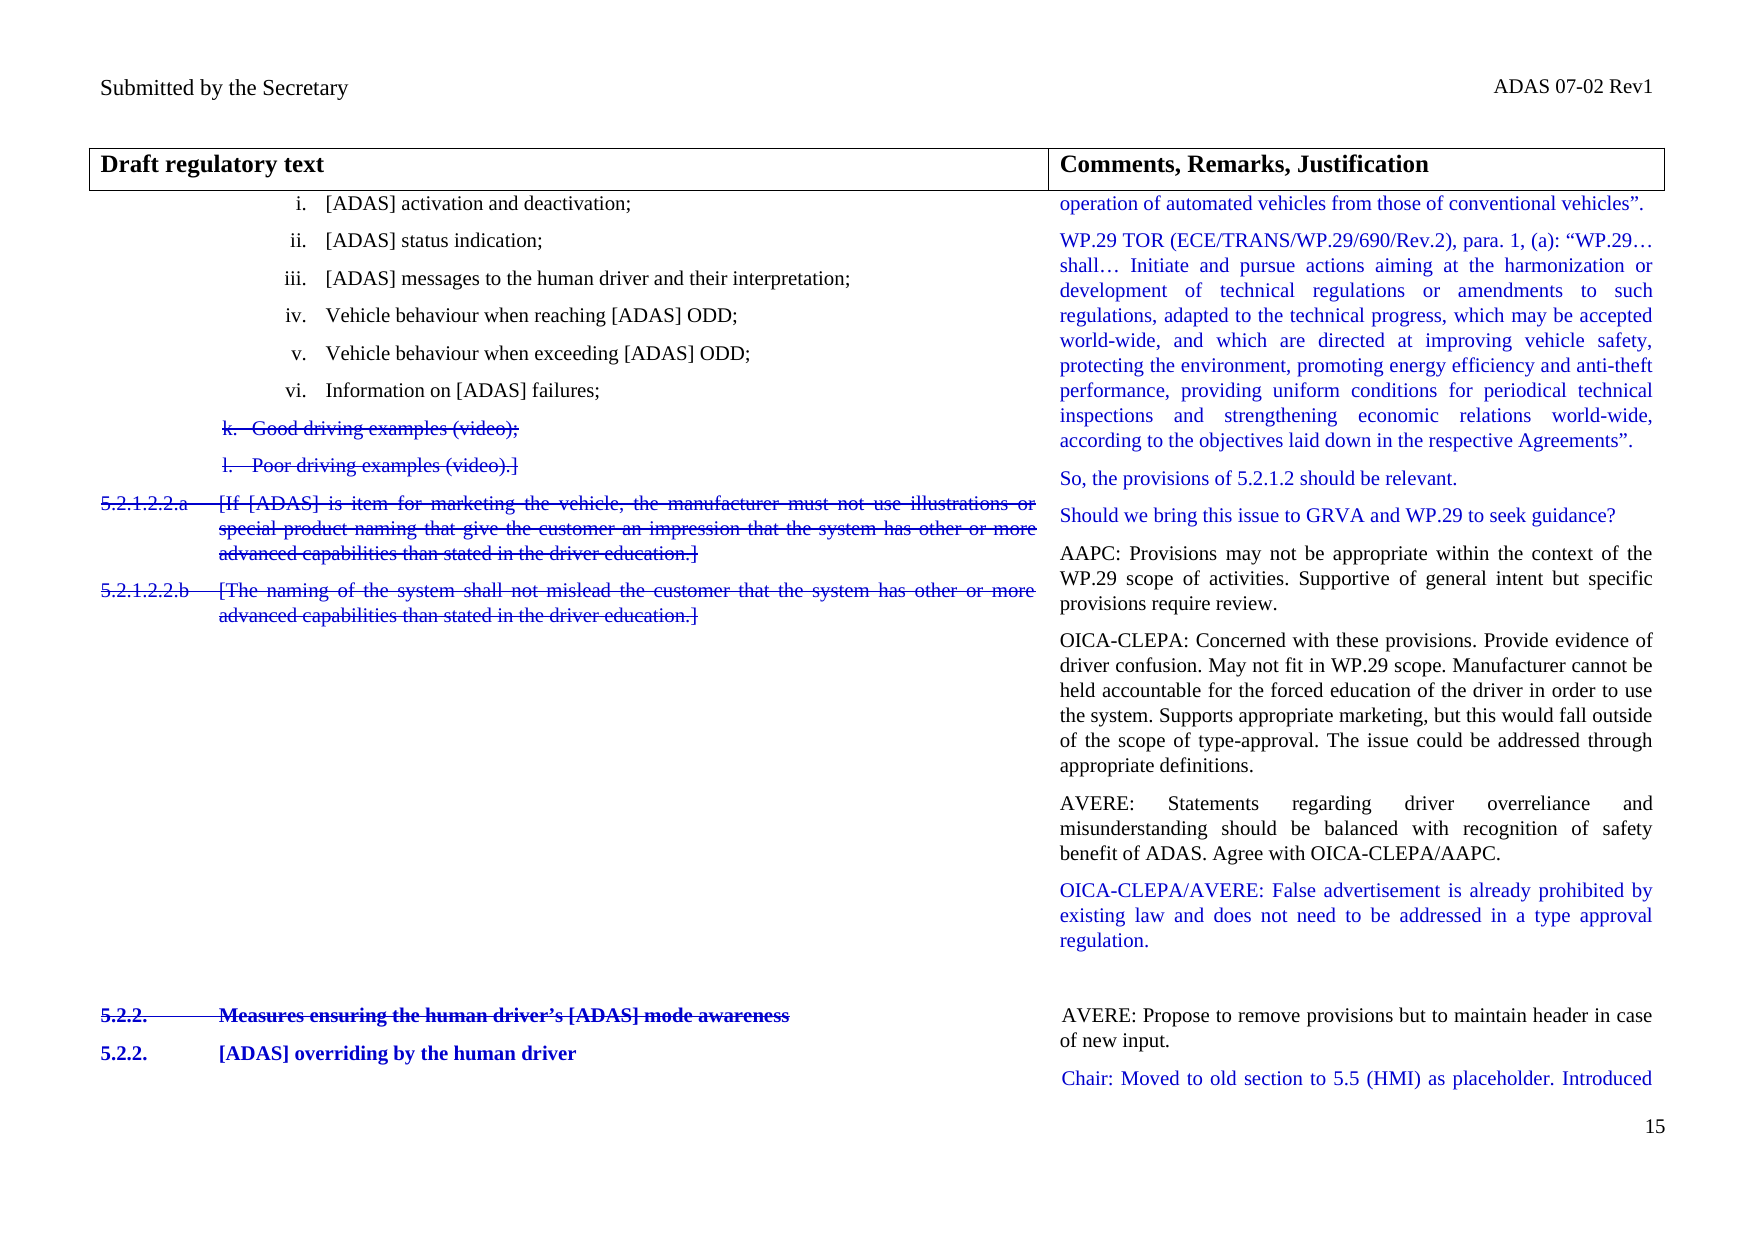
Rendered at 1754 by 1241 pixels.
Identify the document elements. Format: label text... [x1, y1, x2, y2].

table_header Comments, Remarks, Justification [1049, 149, 1664, 190]
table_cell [89, 191, 1048, 1002]
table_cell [89, 1003, 1048, 1090]
table_header Draft regulatory text [90, 149, 1048, 190]
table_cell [1048, 1003, 1665, 1090]
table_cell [1048, 191, 1665, 1002]
